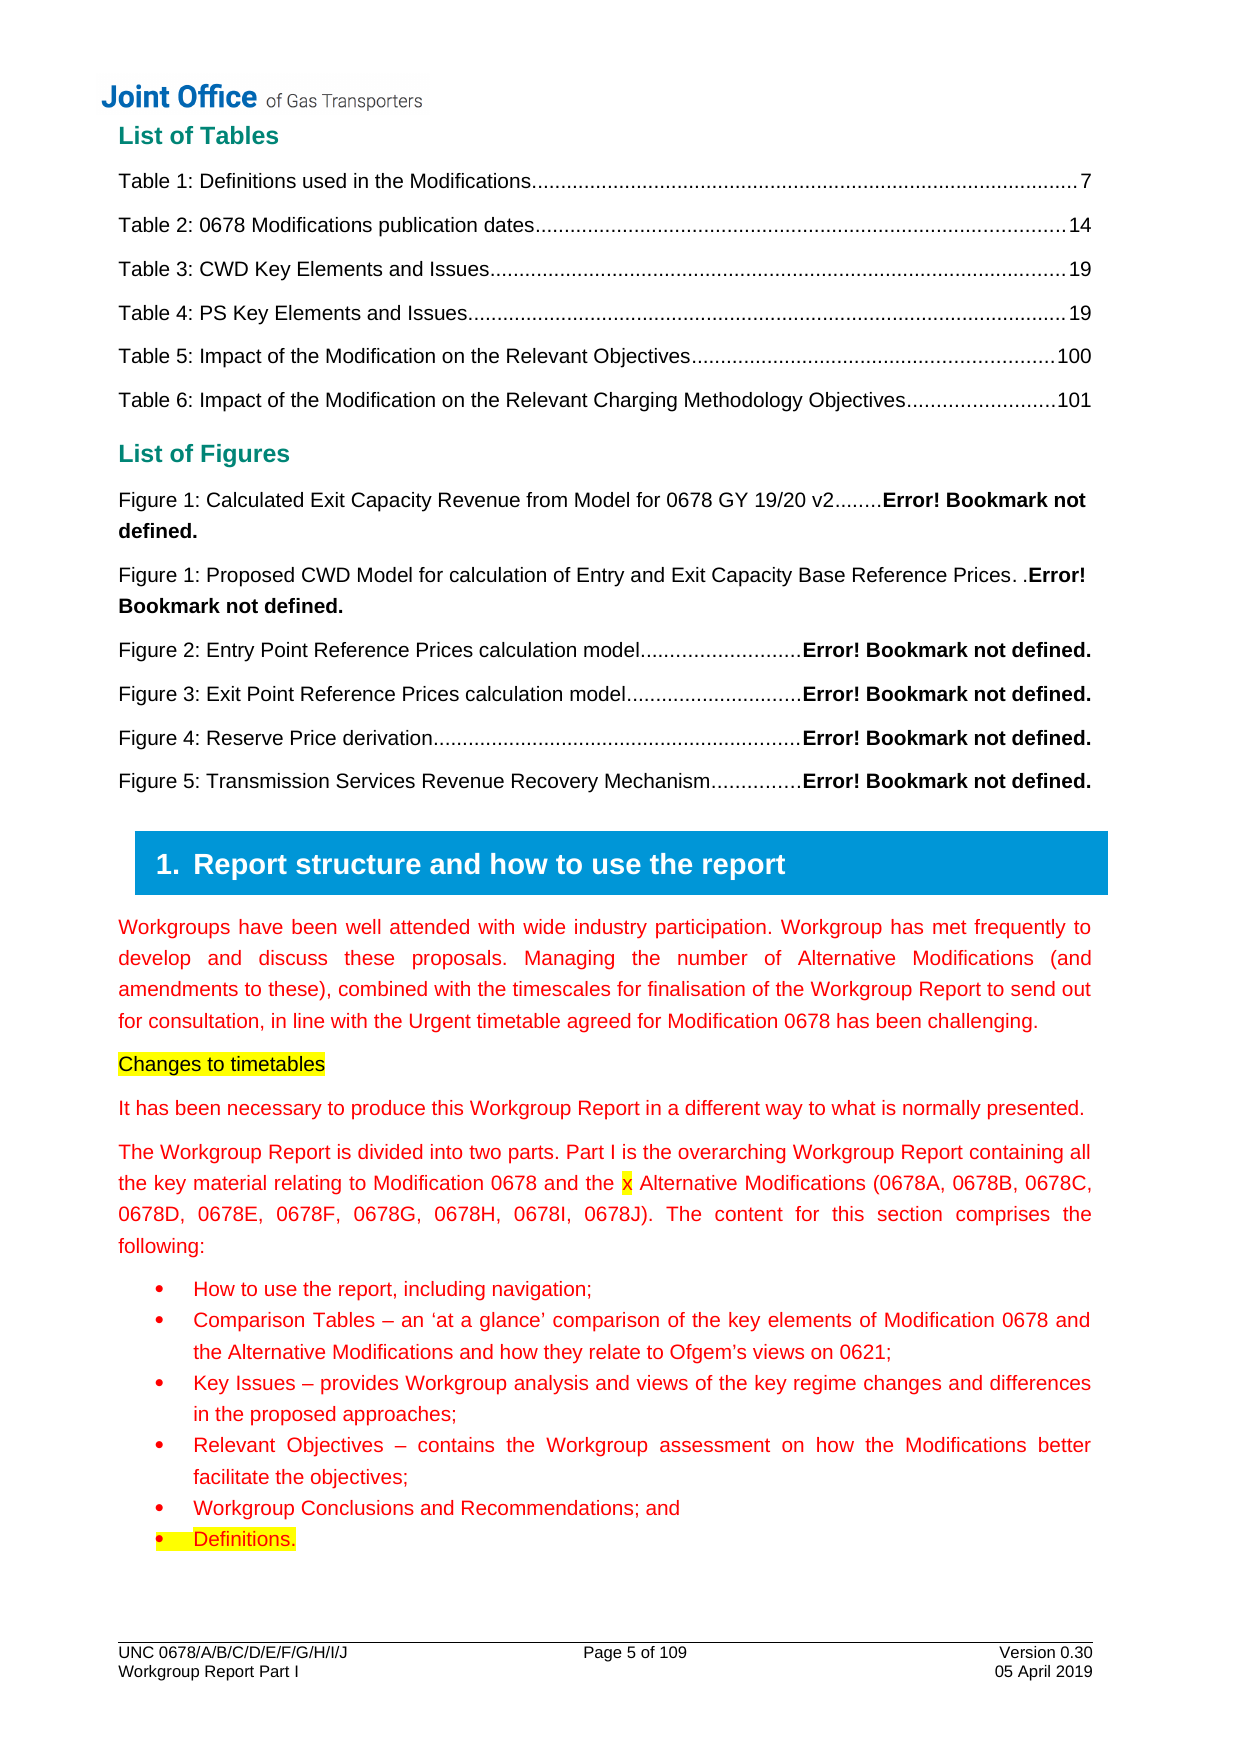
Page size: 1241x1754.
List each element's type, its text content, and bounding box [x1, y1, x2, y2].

text Figure 2: Entry Point Reference Prices calculation model Error! Bookmark not defined. [118, 631, 1093, 662]
text Table 1: Definitions used in the Modifications 7 [118, 162, 1093, 193]
text Figure 5: Transmission Services Revenue Recovery Mechanism Error! Bookmark not defined. [118, 762, 1093, 793]
text Table 4: PS Key Elements and Issues 19 [118, 293, 1093, 324]
text Table 3: CWD Key Elements and Issues 19 [118, 249, 1093, 281]
list Definitions. [156, 1520, 1093, 1551]
list How to use the report, including navigation; [156, 1270, 1093, 1301]
list Key Issues – provides Workgroup analysis and views of the key regime changes and differences in the proposed approaches; [156, 1364, 1093, 1426]
text Table 2: 0678 Modifications publication dates 14 [118, 206, 1093, 237]
picture [95, 73, 430, 115]
text Table 6: Impact of the Modification on the Relevant Charging Methodology Objectives 101 [118, 381, 1093, 412]
text Table 5: Impact of the Modification on the Relevant Objectives 100 [118, 337, 1093, 368]
text The Workgroup Report is divided into two parts. Part I is the overarching Workgroup Report containing all the key material relating to Modification 0678 and the x Alternative Modifications (0678A, 0678B, 0678C, 0678D, 0678E, 0678F, 0678G, 0678H, 0678I, 0678J). The content for this section comprises the following: [118, 1132, 1093, 1257]
text Figure 3: Exit Point Reference Prices calculation model Error! Bookmark not defined. [118, 674, 1093, 706]
subtitle List of Tables [118, 118, 1093, 149]
text It has been necessary to produce this Workgroup Report in a different way to what is normally presented. [118, 1089, 1093, 1120]
list Relevant Objectives – contains the Workgroup assessment on how the Modifications better facilitate the objectives; [156, 1426, 1093, 1489]
text Figure 4: Reserve Price derivation Error! Bookmark not defined. [118, 718, 1093, 749]
list Workgroup Conclusions and Recommendations; and [156, 1489, 1093, 1520]
text Figure 1: Proposed CWD Model for calculation of Entry and Exit Capacity Base Reference Prices Error! Bookmark not defined. [118, 556, 1093, 618]
text Figure 1: Calculated Exit Capacity Revenue from Model for 0678 GY 19/20 v2 Error! Bookmark not defined. [118, 481, 1093, 543]
text Changes to timetables [118, 1045, 1093, 1076]
subtitle Report structure and how to use the report [147, 843, 1095, 882]
text Workgroups have been well attended with wide industry participation. Workgroup has met frequently to develop and discuss these proposals. Managing the number of Alternative Modifications (and amendments to these), combined with the timescales for finalisation of the Workgroup Report to send out for consultation, in line with the Urgent timetable agreed for Modification 0678 has been challenging. [118, 907, 1093, 1032]
subtitle List of Figures [118, 437, 1093, 468]
list Comparison Tables – an ‘at a glance’ comparison of the key elements of Modification 0678 and the Alternative Modifications and how they relate to Ofgem’s views on 0621; [156, 1301, 1093, 1364]
